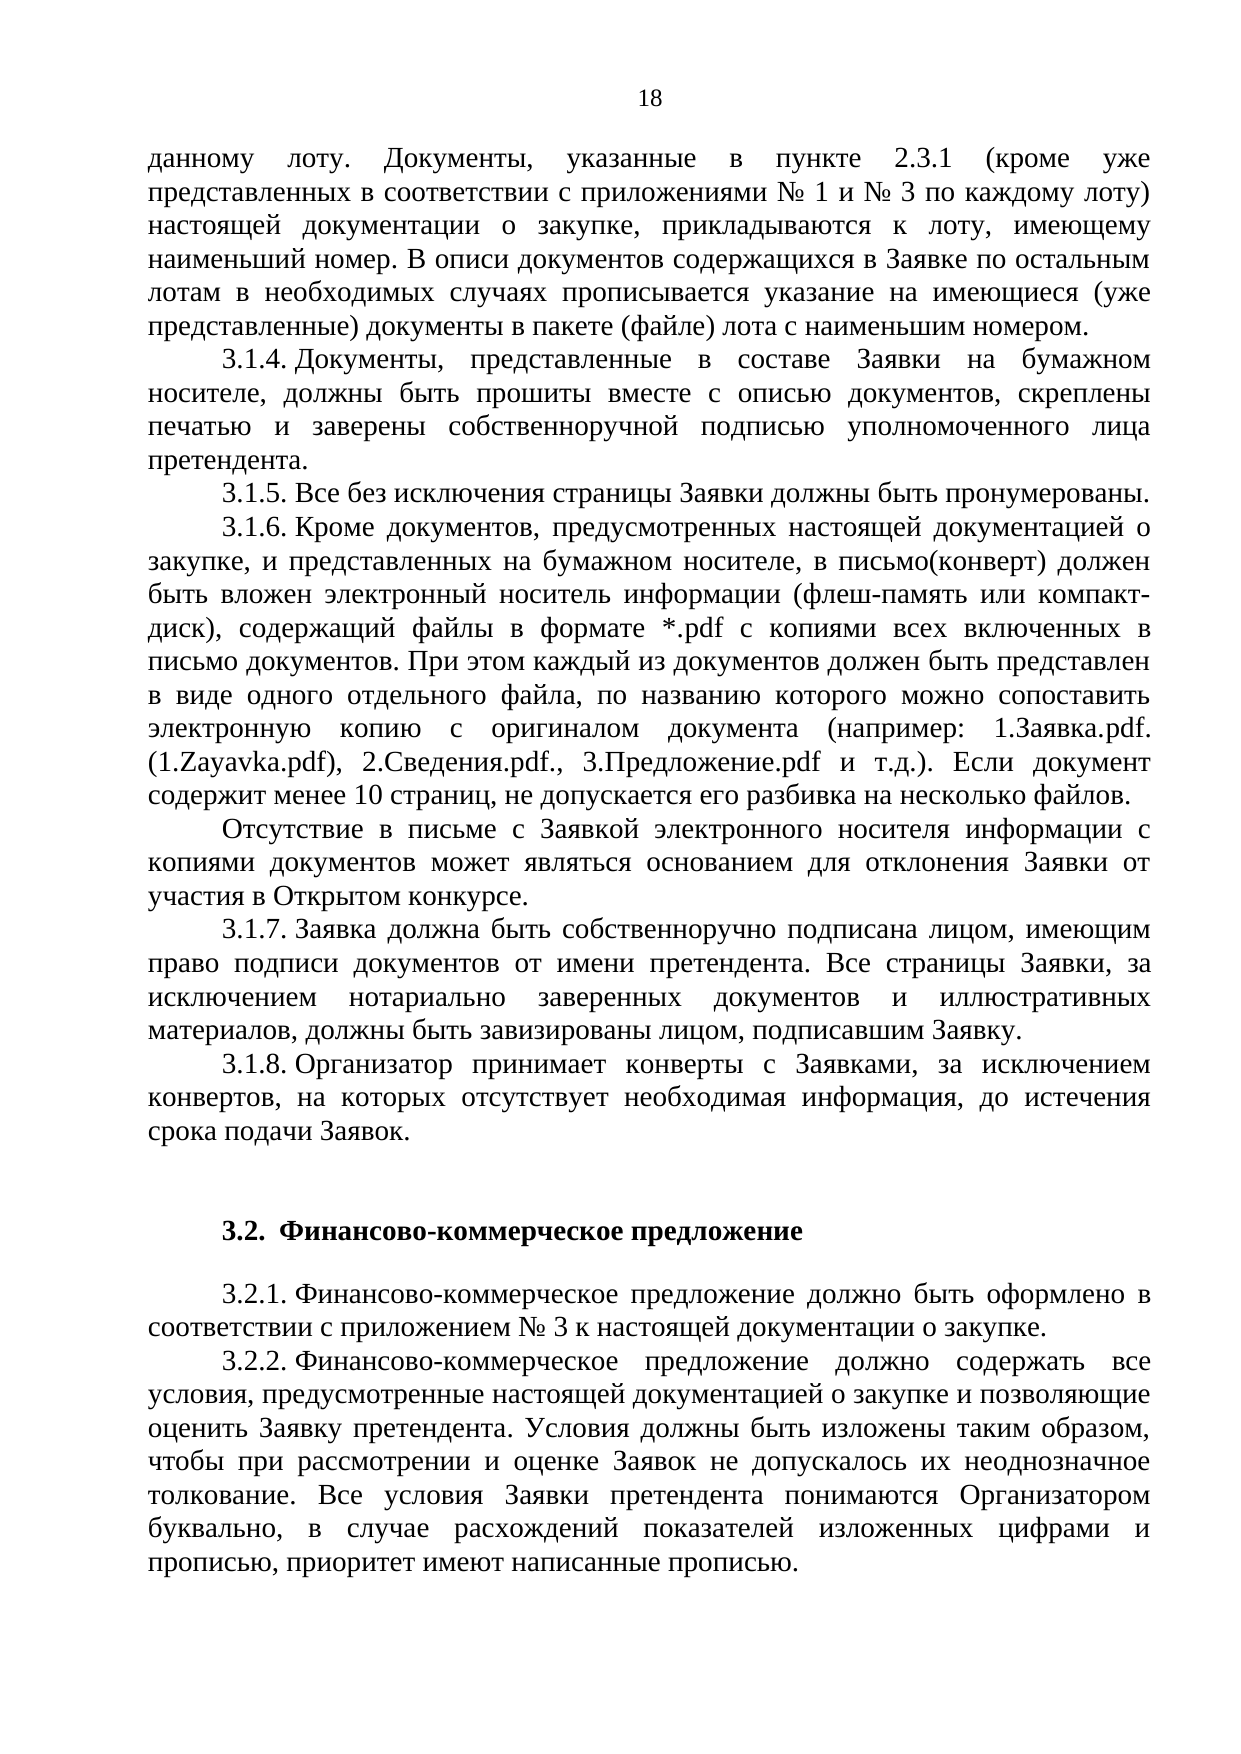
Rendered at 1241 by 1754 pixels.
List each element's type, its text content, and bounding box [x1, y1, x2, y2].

list Заявка должна быть собственноручно подписана лицом, имеющим право подписи документов от имени претендента. Все страницы Заявки, за исключением нотариально заверенных документов и иллюстративных материалов, должны быть завизированы лицом, подписавшим Заявку. [148, 912, 1152, 1046]
list Документы, представленные в составе Заявки на бумажном носителе, должны быть прошиты вместе с описью документов, скреплены печатью и заверены собственноручной подписью уполномоченного лица претендента. [148, 341, 1152, 476]
list Все без исключения страницы Заявки должны быть пронумерованы. [148, 476, 1152, 509]
subtitle Финансово-коммерческое предложение [148, 1213, 1152, 1247]
text Отсутствие в письме с Заявкой электронного носителя информации с копиями документов может являться основанием для отклонения Заявки от участия в Открытом конкурсе. [148, 811, 1152, 912]
list Финансово-коммерческое предложение должно содержать все условия, предусмотренные настоящей документацией о закупке и позволяющие оценить Заявку претендента. Условия должны быть изложены таким образом, чтобы при рассмотрении и оценке Заявок не допускалось их неоднозначное толкование. Все условия Заявки претендента понимаются Организатором буквально, в случае расхождений показателей изложенных цифрами и прописью, приоритет имеют написанные прописью. [148, 1343, 1152, 1578]
list Кроме документов, предусмотренных настоящей документацией о закупке, и представленных на бумажном носителе, в письмо(конверт) должен быть вложен электронный носитель информации (флеш-память или компакт-диск), содержащий файлы в формате *.pdf с копиями всех включенных в письмо документов. При этом каждый из документов должен быть представлен в виде одного отдельного файла, по названию которого можно сопоставить электронную копию с оригиналом документа (например: 1.Заявка.pdf. (1.Zayavka.pdf), 2.Сведения.pdf., 3.Предложение.pdf и т.д.). Если документ содержит менее 10 страниц, не допускается его разбивка на несколько файлов. [148, 509, 1152, 811]
list Организатор принимает конверты с Заявками, за исключением конвертов, на которых отсутствует необходимая информация, до истечения срока подачи Заявок. [148, 1046, 1152, 1146]
list Финансово-коммерческое предложение должно быть оформлено в соответствии с приложением № 3 к настоящей документации о закупке. [148, 1276, 1152, 1343]
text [148, 140, 1152, 341]
